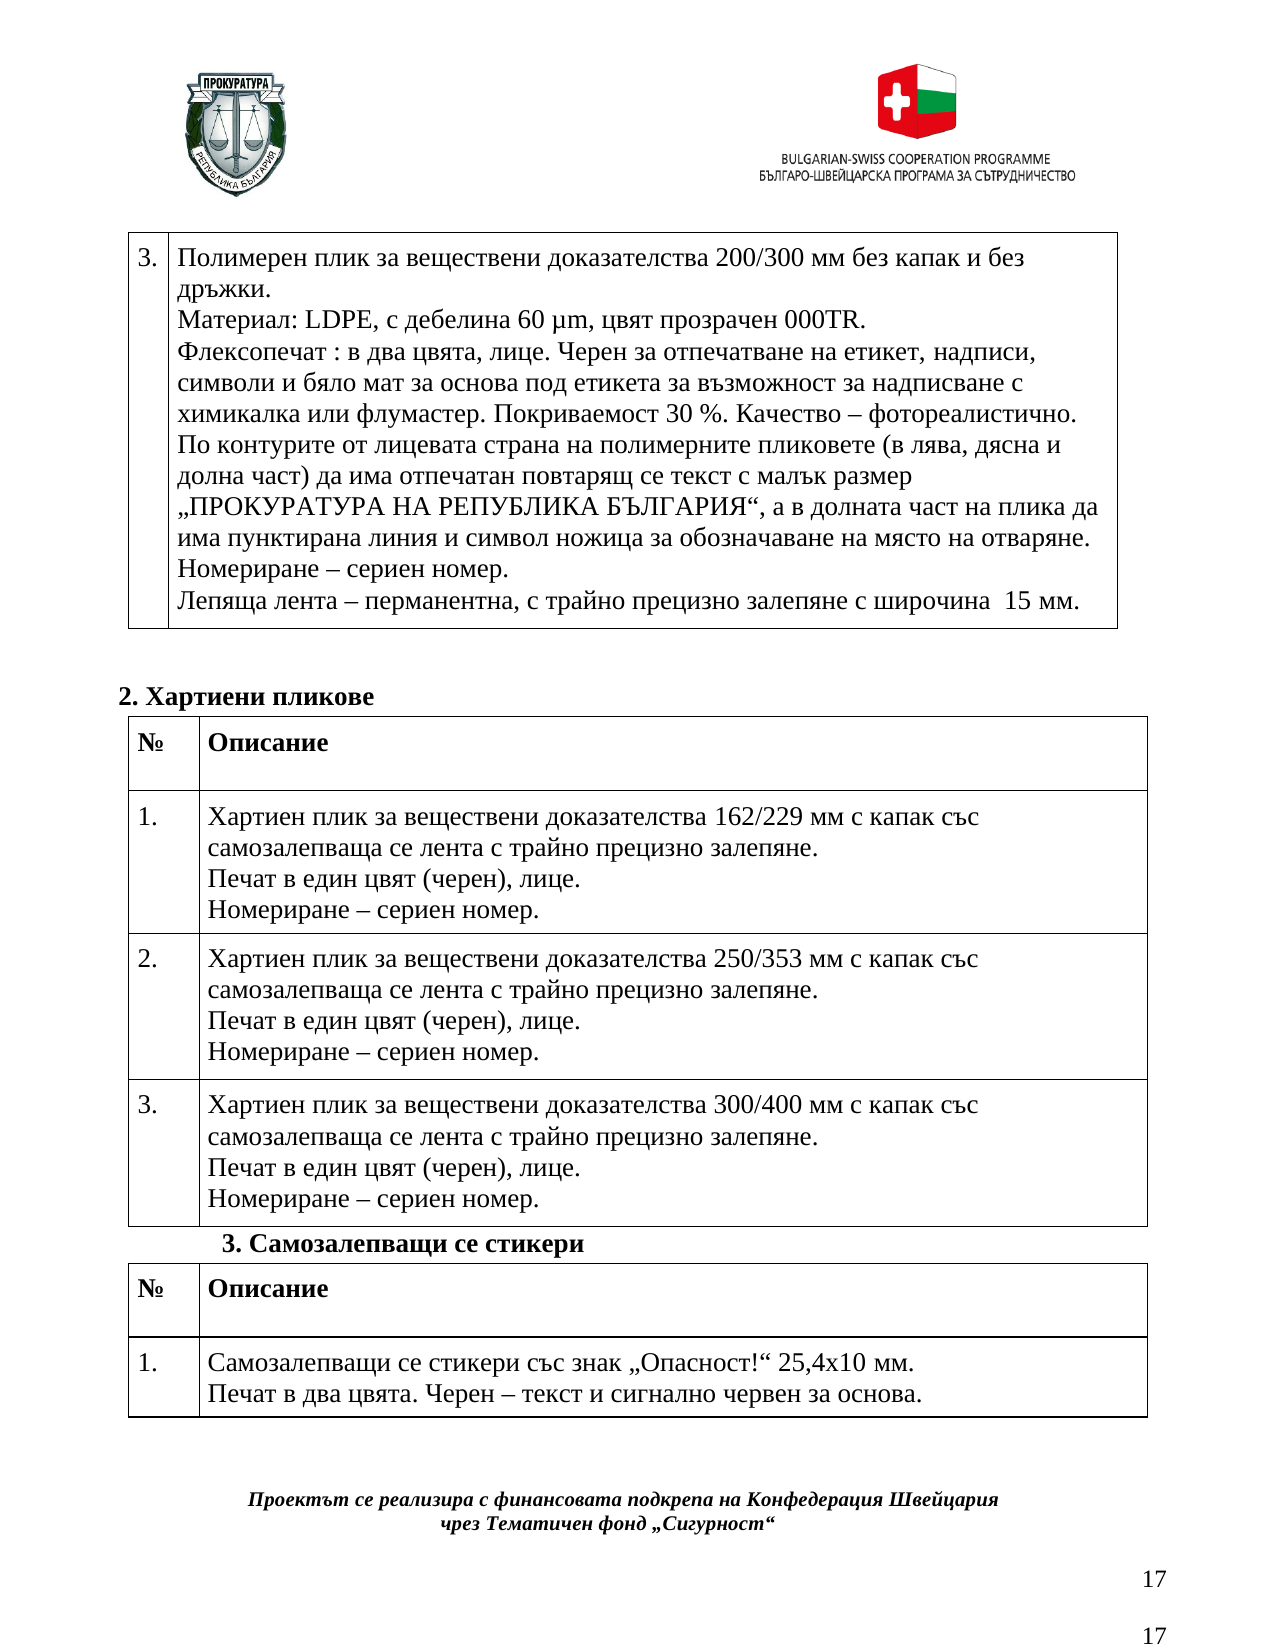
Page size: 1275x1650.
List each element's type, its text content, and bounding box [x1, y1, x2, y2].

table_cell 1. [129, 791, 199, 932]
table_cell Самозалепващи се стикери със знак „Опасност!“ 25,4х10 мм. Печат в два цвята. Черен – текст и сигнално червен за основа. [200, 1338, 1147, 1416]
table_cell Хартиен плик за веществени доказателства 162/229 мм с капак със самозалепваща се лента с трайно прецизно залепяне. Печат в един цвят (черен), лице. Номериране – сериен номер. [200, 791, 1147, 932]
table_cell 1. [129, 1338, 199, 1416]
table_cell Полимерен плик за веществени доказателства 200/300 мм без капак и без дръжки. Материал: LDPE, с дебелина 60 µm, цвят прозрачен 000TR. Флексопечат : в два цвята, лице. Черен за отпечатване на етикет, надписи, символи и бяло мат за основа под етикета за възможност за надписване с химикалка или флумастер. Покриваемост 30 %. Качество – фотореалистично. По контурите от лицевата страна на полимерните пликовете (в лява, дясна и долна част) да има отпечатан повтарящ се текст с малък размер „ПРОКУРАТУРА НА РЕПУБЛИКА БЪЛГАРИЯ“, а в долната част на плика да има пунктирана линия и символ ножица за обозначаване на място на отваряне. Номериране – сериен номер. Лепяща лента – перманентна, с трайно прецизно залепяне с широчина 15 мм. [169, 233, 1117, 627]
table_cell 2. [129, 934, 199, 1079]
table_cell Хартиен плик за веществени доказателства 300/400 мм с капак със самозалепваща се лента с трайно прецизно залепяне. Печат в един цвят (черен), лице. Номериране – сериен номер. [200, 1080, 1147, 1226]
picture [180, 70, 289, 203]
table_cell 3. [129, 233, 168, 627]
table_header № [129, 1264, 199, 1336]
table_cell 3. [129, 1080, 199, 1226]
table_header № [129, 717, 199, 790]
table_cell Хартиен плик за веществени доказателства 250/353 мм с капак със самозалепваща се лента с трайно прецизно залепяне. Печат в един цвят (черен), лице. Номериране – сериен номер. [200, 934, 1147, 1079]
text 3. Самозалепващи се стикери [118, 1227, 1167, 1258]
picture [738, 44, 1100, 203]
table_header Описание [200, 717, 1147, 790]
table_header Описание [200, 1264, 1147, 1336]
text 2. Хартиени пликове [118, 681, 1167, 712]
